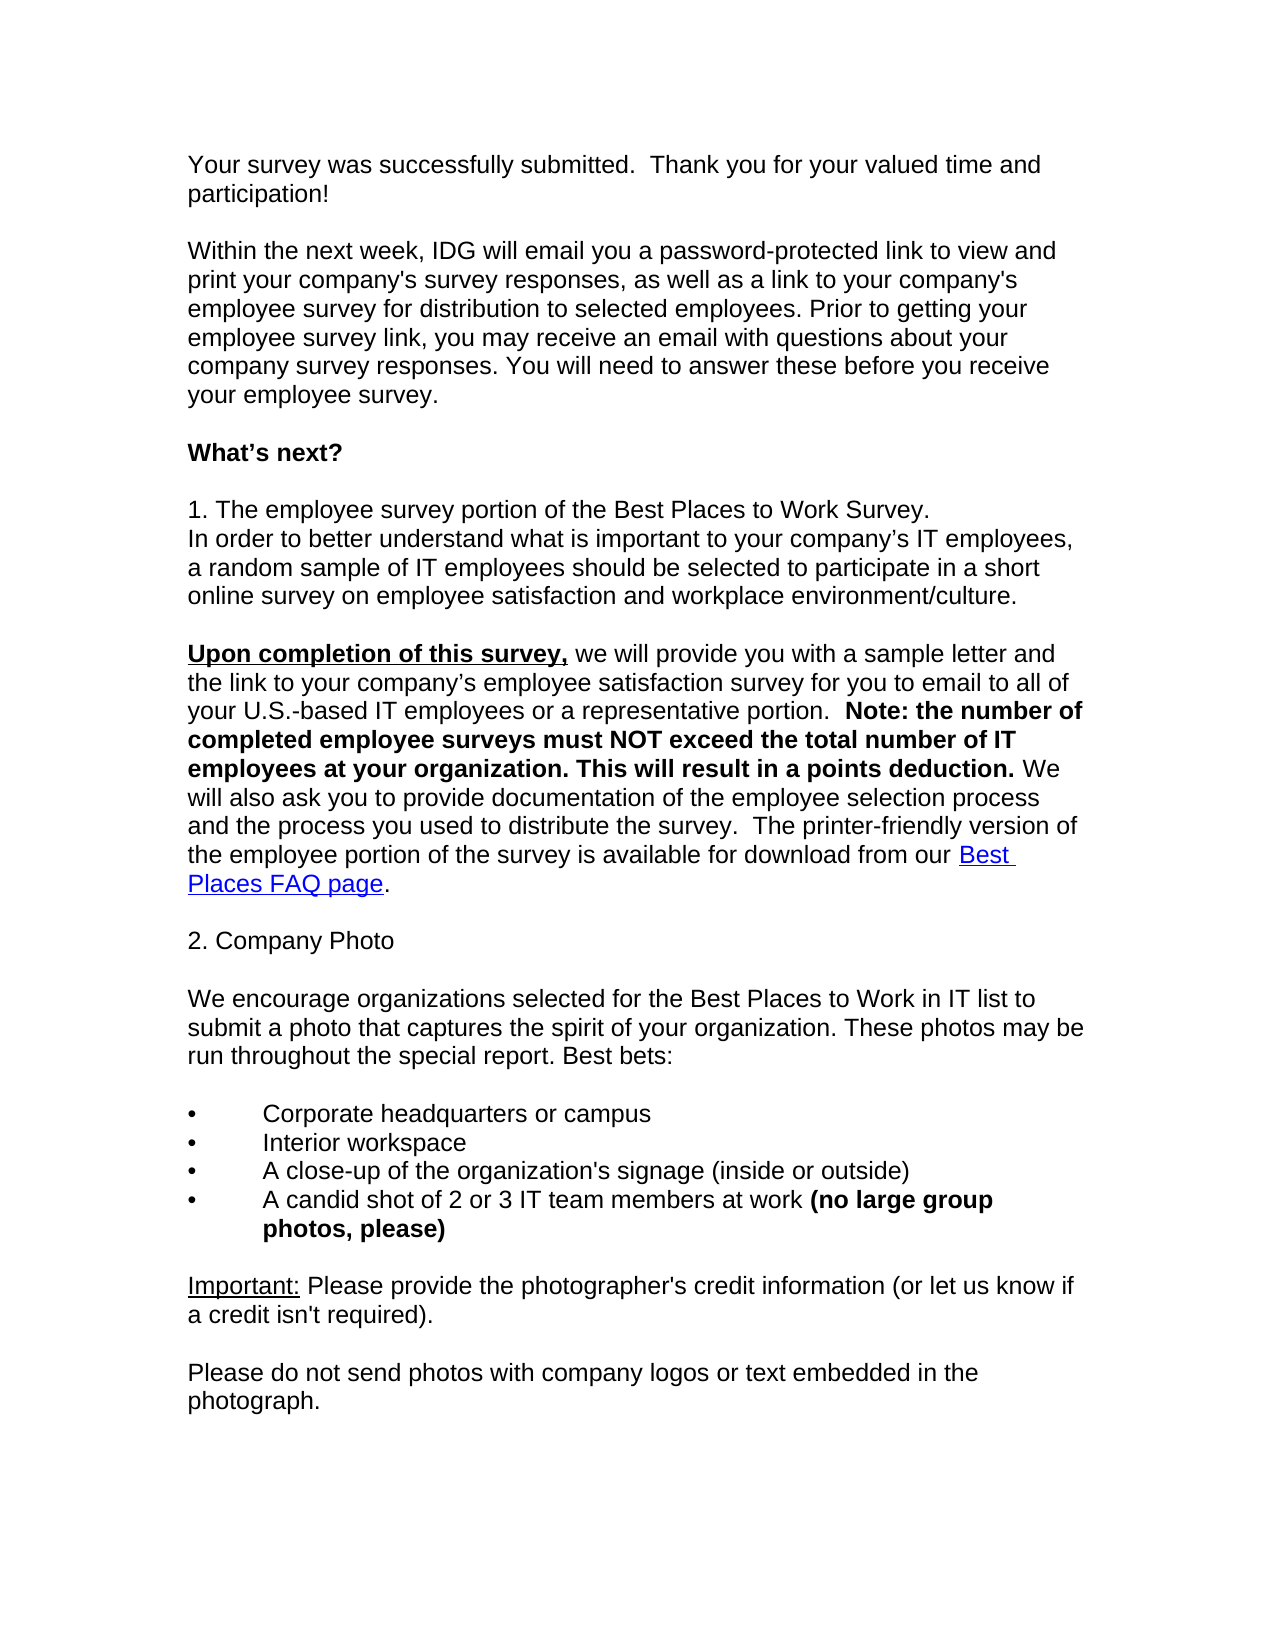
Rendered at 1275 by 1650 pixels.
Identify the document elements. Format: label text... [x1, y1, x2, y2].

text • A candid shot of 2 or 3 IT team members at work (no large group photos, please) [187, 1185, 1087, 1242]
text We encourage organizations selected for the Best Places to Work in IT list to submit a photo that captures the spirit of your organization. These photos may be run throughout the special report. Best bets: [187, 984, 1087, 1070]
text • A close-up of the organization's signage (inside or outside) [187, 1156, 1087, 1185]
text 2. Company Photo [187, 926, 1087, 955]
text Upon completion of this survey, we will provide you with a sample letter and the link to your company’s employee satisfaction survey for you to email to all of your U.S.-based IT employees or a representative portion. Note: the number of completed employee surveys must NOT exceed the total number of IT employees at your organization. This will result in a points deduction. We will also ask you to provide documentation of the employee selection process and the process you used to distribute the survey. The printer-friendly version of the employee portion of the survey is available for download from our Best Places FAQ page. [187, 639, 1087, 897]
text What’s next? [187, 437, 1087, 466]
text Within the next week, IDG will email you a password-protected link to view and print your company's survey responses, as well as a link to your company's employee survey for distribution to selected employees. Prior to getting your employee survey link, you may receive an email with questions about your company survey responses. You will need to answer these before you receive your employee survey. [187, 236, 1087, 409]
text • Interior workspace [187, 1127, 1087, 1156]
text 1. The employee survey portion of the Best Places to Work Survey. [187, 495, 1087, 524]
text Important: Please provide the photographer's credit information (or let us know if a credit isn't required). [187, 1271, 1087, 1329]
text Please do not send photos with company logos or text embedded in the photograph. [187, 1357, 1087, 1415]
text Your survey was successfully submitted. Thank you for your valued time and participation! [187, 150, 1087, 207]
text • Corporate headquarters or campus [187, 1099, 1087, 1127]
text In order to better understand what is important to your company’s IT employees, a random sample of IT employees should be selected to participate in a short online survey on employee satisfaction and workplace environment/culture. [187, 524, 1087, 610]
